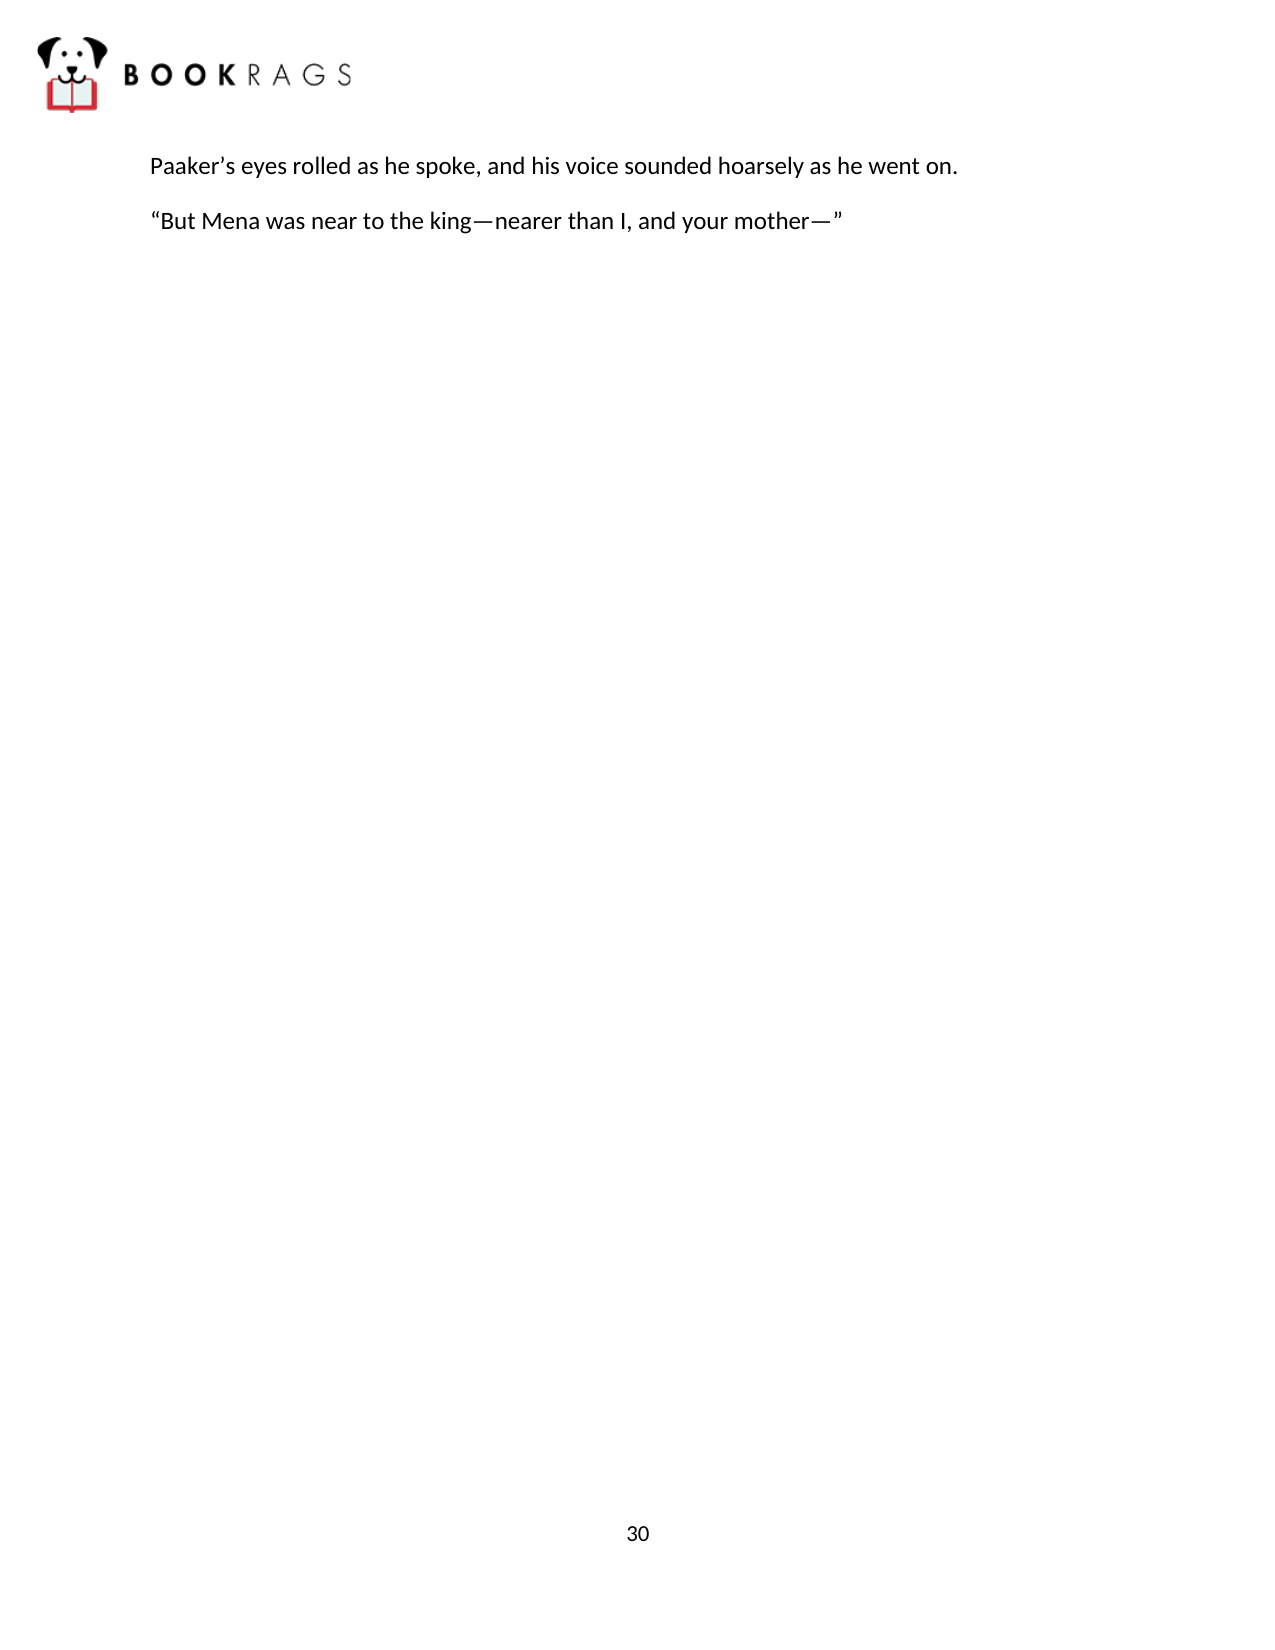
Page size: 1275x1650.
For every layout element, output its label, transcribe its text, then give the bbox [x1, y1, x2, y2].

text Paaker’s eyes rolled as he spoke, and his voice sounded hoarsely as he went on. [150, 150, 1125, 181]
picture [37, 37, 351, 113]
text “But Mena was near to the king—­nearer than I, and your mother—­” [150, 206, 1125, 236]
